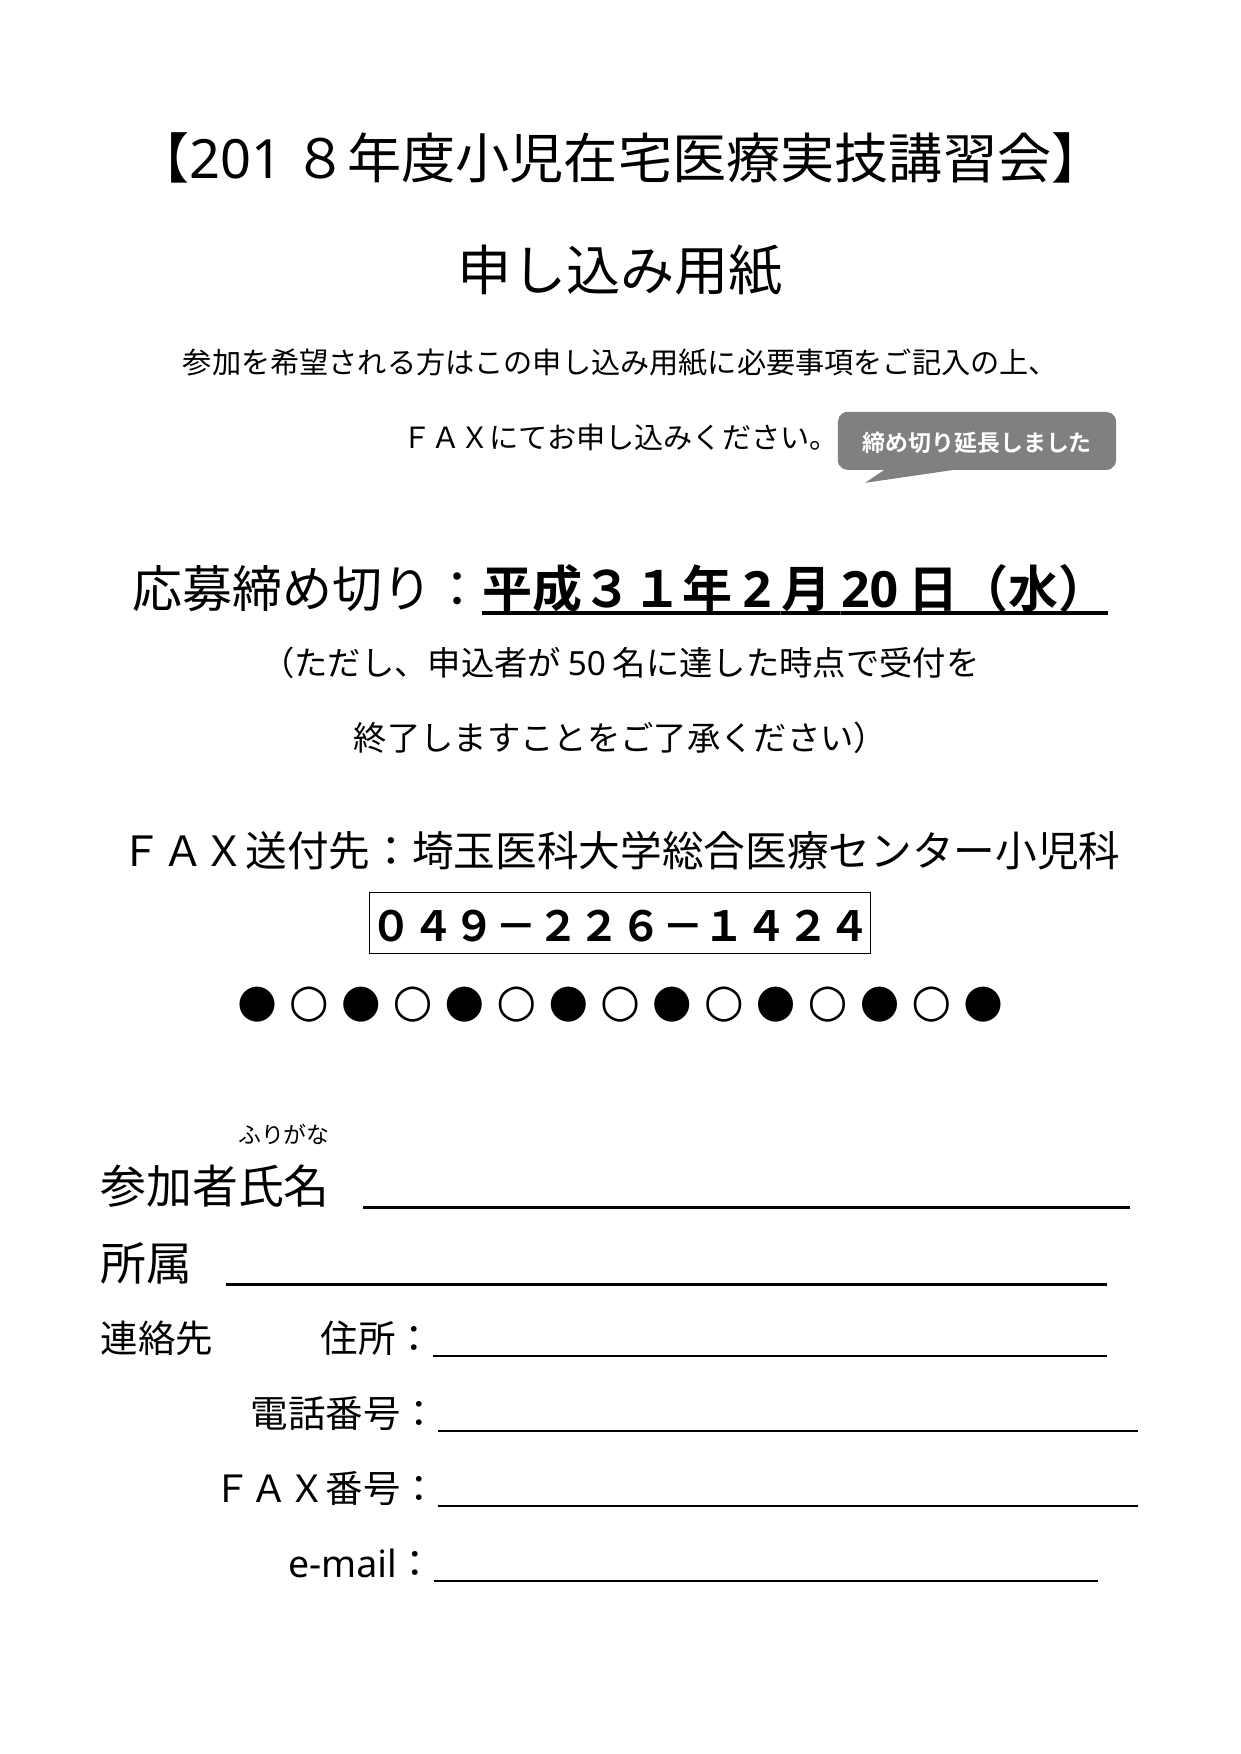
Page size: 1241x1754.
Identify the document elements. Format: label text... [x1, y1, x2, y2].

text 申し込み用紙 [100, 211, 1140, 323]
text 【201８年度小児在宅医療実技講習会】 [100, 98, 1140, 211]
text 電話番号： [100, 1373, 1140, 1448]
text 参加を希望される方はこの申し込み用紙に必要事項をご記入の上、 [100, 323, 1140, 398]
text 終了しますことをご了承ください） [100, 698, 1140, 773]
text ＦＡＸ番号： [100, 1448, 1140, 1523]
text 所属 [100, 1223, 1140, 1298]
text ● ○ ● ○ ● ○ ● ○ ● ○ ● ○ ● ○ ● [100, 961, 1140, 1036]
text 連絡先 住所： [100, 1298, 1140, 1373]
text 参加者 [100, 1111, 1140, 1223]
text ＦＡＸ送付先：埼玉医科大学総合医療センター小児科 [100, 811, 1140, 886]
text ０４９－２２６－１４２４ [100, 886, 1140, 961]
text ＦＡＸにてお申し込みください。 [100, 398, 1140, 473]
text （ただし、申込者が50名に達した時点で受付を [100, 623, 1140, 698]
text e-mail： [100, 1523, 1140, 1598]
text 応募締め切り：平成３１年2月20日（水） [100, 548, 1140, 623]
